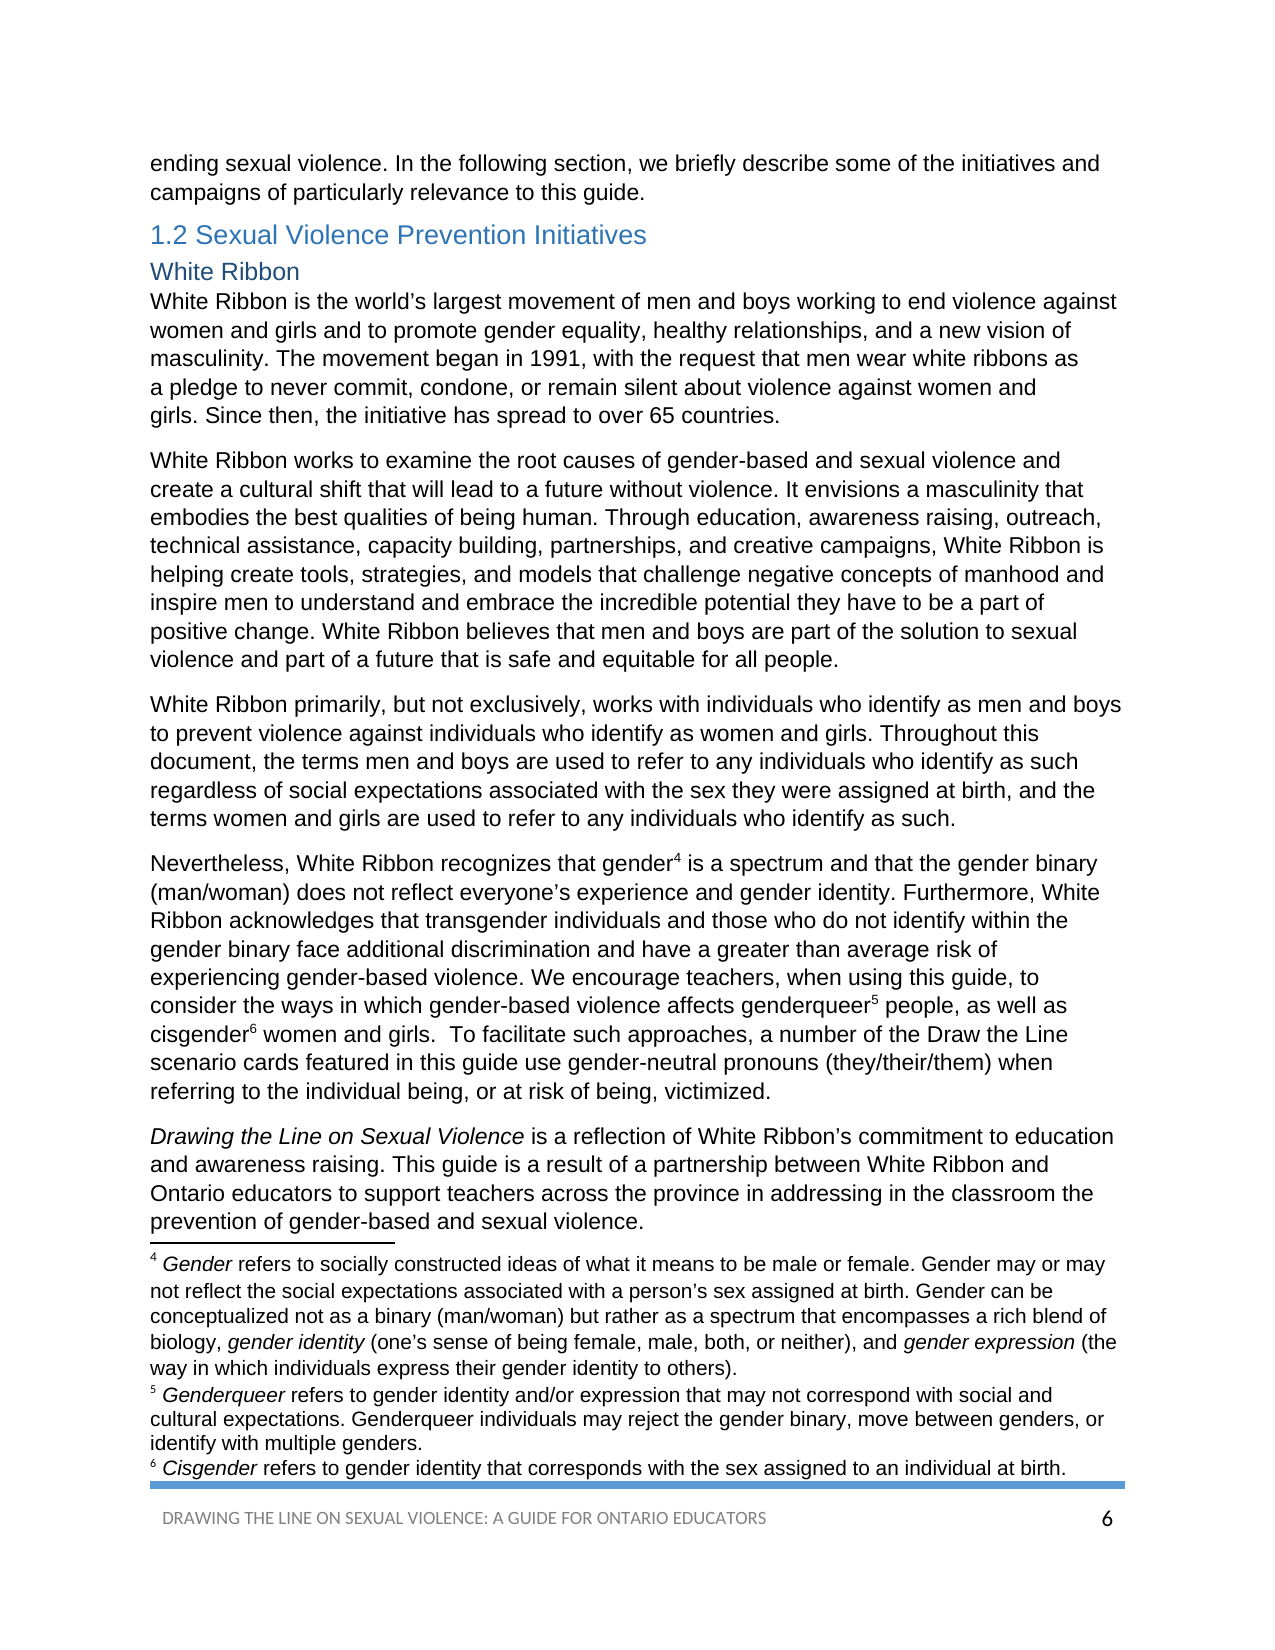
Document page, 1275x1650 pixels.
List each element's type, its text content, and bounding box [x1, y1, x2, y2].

subtitle 1.2 Sexual Violence Prevention Initiatives [150, 219, 1125, 251]
text Drawing the Line on Sexual Violence is a reflection of White Ribbon’s commitment to education and awareness raising. This guide is a result of a partnership between White Ribbon and Ontario educators to support teachers across the province in addressing in the classroom the prevention of gender-based and sexual violence. [150, 1123, 1125, 1234]
text White Ribbon works to examine the root causes of gender-based and sexual violence and create a cultural shift that will lead to a future without violence. It envisions a masculinity that embodies the best qualities of being human. Through education, awareness raising, outreach, technical assistance, capacity building, partnerships, and creative campaigns, White Ribbon is helping create tools, strategies, and models that challenge negative concepts of manhood and inspire men to understand and embrace the incredible potential they have to be a part of positive change. White Ribbon believes that men and boys are part of the solution to sexual violence and part of a future that is safe and equitable for all people. [150, 447, 1125, 673]
text Nevertheless, White Ribbon recognizes that gender is a spectrum and that the gender binary (man/woman) does not reflect everyone’s experience and gender identity. Furthermore, White Ribbon acknowledges that transgender individuals and those who do not identify within the gender binary face additional discrimination and have a greater than average risk of experiencing gender-based violence. We encourage teachers, when using this guide, to consider the ways in which gender-based violence affects genderqueer people, as well as cisgender women and girls. To facilitate such approaches, a number of the Draw the Line scenario cards featured in this guide use gender-neutral pronouns (they/their/them) when referring to the individual being, or at risk of being, victimized. [150, 850, 1125, 1104]
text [150, 150, 1125, 205]
text White Ribbon is the world’s largest movement of men and boys working to end violence against women and girls and to promote gender equality, healthy relationships, and a new vision of masculinity. The movement began in 1991, with the request that men wear white ribbons as a pledge to never commit, condone, or remain silent about violence against women and girls. Since then, the initiative has spread to over 65 countries. [150, 288, 1125, 428]
text White Ribbon primarily, but not exclusively, works with individuals who identify as men and boys to prevent violence against individuals who identify as women and girls. Throughout this document, the terms men and boys are used to refer to any individuals who identify as such regardless of social expectations associated with the sex they were assigned at birth, and the terms women and girls are used to refer to any individuals who identify as such. [150, 691, 1125, 831]
subtitle White Ribbon [150, 257, 1125, 286]
